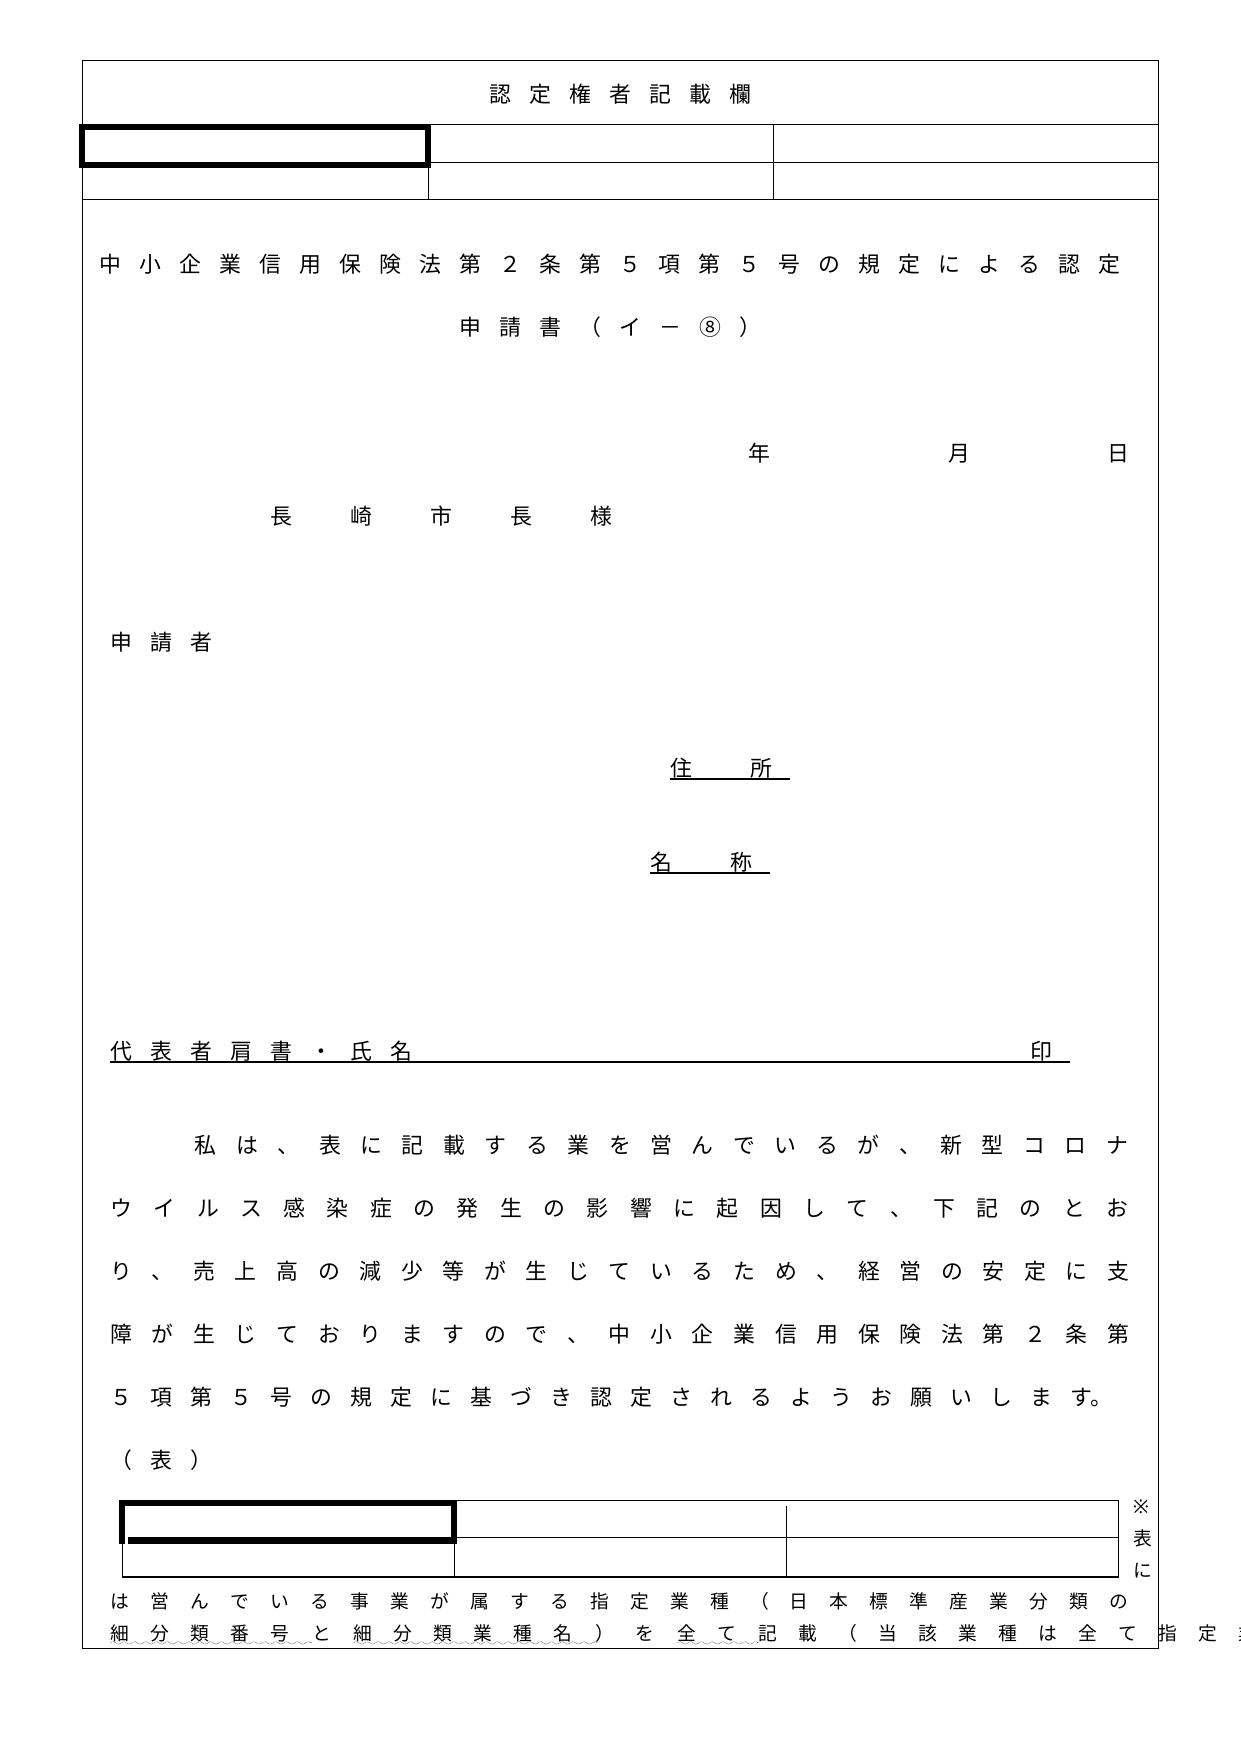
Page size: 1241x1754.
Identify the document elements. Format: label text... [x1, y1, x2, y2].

table_cell [431, 125, 773, 162]
table_cell [83, 168, 428, 199]
table_header 認定権者記載欄 [83, 61, 1158, 124]
table_cell [429, 163, 773, 199]
table_cell [85, 130, 425, 162]
table_cell [774, 125, 1158, 162]
table_cell [774, 163, 1158, 199]
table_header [83, 200, 1158, 1647]
